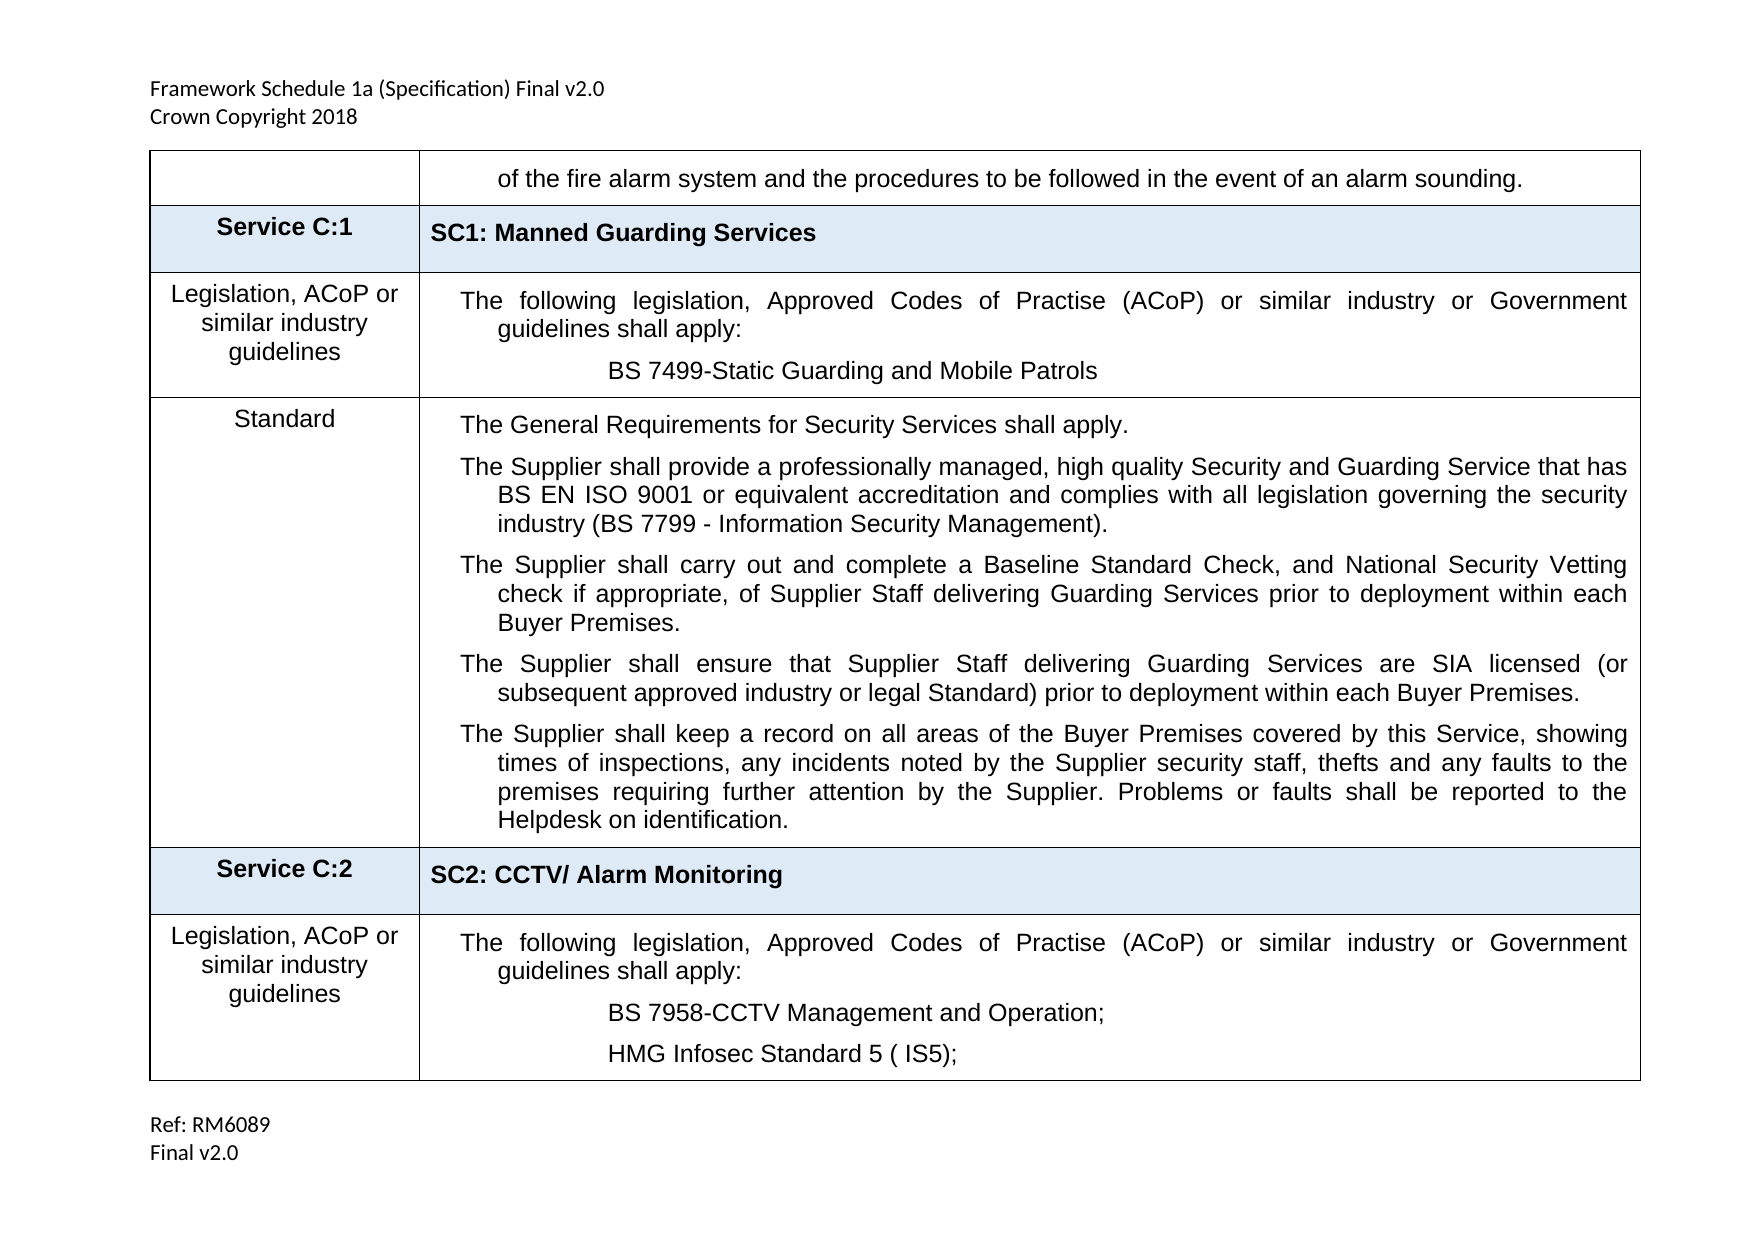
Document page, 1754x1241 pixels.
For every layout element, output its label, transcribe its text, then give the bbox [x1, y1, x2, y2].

table_cell Service C:2 [151, 848, 419, 914]
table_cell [420, 915, 1640, 1080]
table_cell Legislation, ACoP or similar industry guidelines [151, 273, 419, 397]
table_cell Service C:1 [151, 206, 419, 272]
table_cell The following legislation, Approved Codes of Practise (ACoP) or similar industry or Government guidelines shall apply: BS 7499-Static Guarding and Mobile Patrols [420, 273, 1640, 397]
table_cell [420, 151, 1640, 205]
table_cell The General Requirements for Security Services shall apply. The Supplier shall provide a professionally managed, high quality Security and Guarding Service that has BS EN ISO 9001 or equivalent accreditation and complies with all legislation governing the security industry (BS 7799 - Information Security Management). The Supplier shall carry out and complete a Baseline Standard Check, and National Security Vetting check if appropriate, of Supplier Staff delivering Guarding Services prior to deployment within each Buyer Premises. The Supplier shall ensure that Supplier Staff delivering Guarding Services are SIA licensed (or subsequent approved industry or legal Standard) prior to deployment within each Buyer Premises. The Supplier shall keep a record on all areas of the Buyer Premises covered by this Service, showing times of inspections, any incidents noted by the Supplier security staff, thefts and any faults to the premises requiring further attention by the Supplier. Problems or faults shall be reported to the Helpdesk on identification. [420, 398, 1640, 847]
table_cell Standard [151, 398, 419, 847]
table_cell SC1: Manned Guarding Services [420, 206, 1640, 272]
table_cell SC2: CCTV/ Alarm Monitoring [420, 848, 1640, 914]
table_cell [151, 151, 419, 205]
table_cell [151, 915, 419, 1080]
